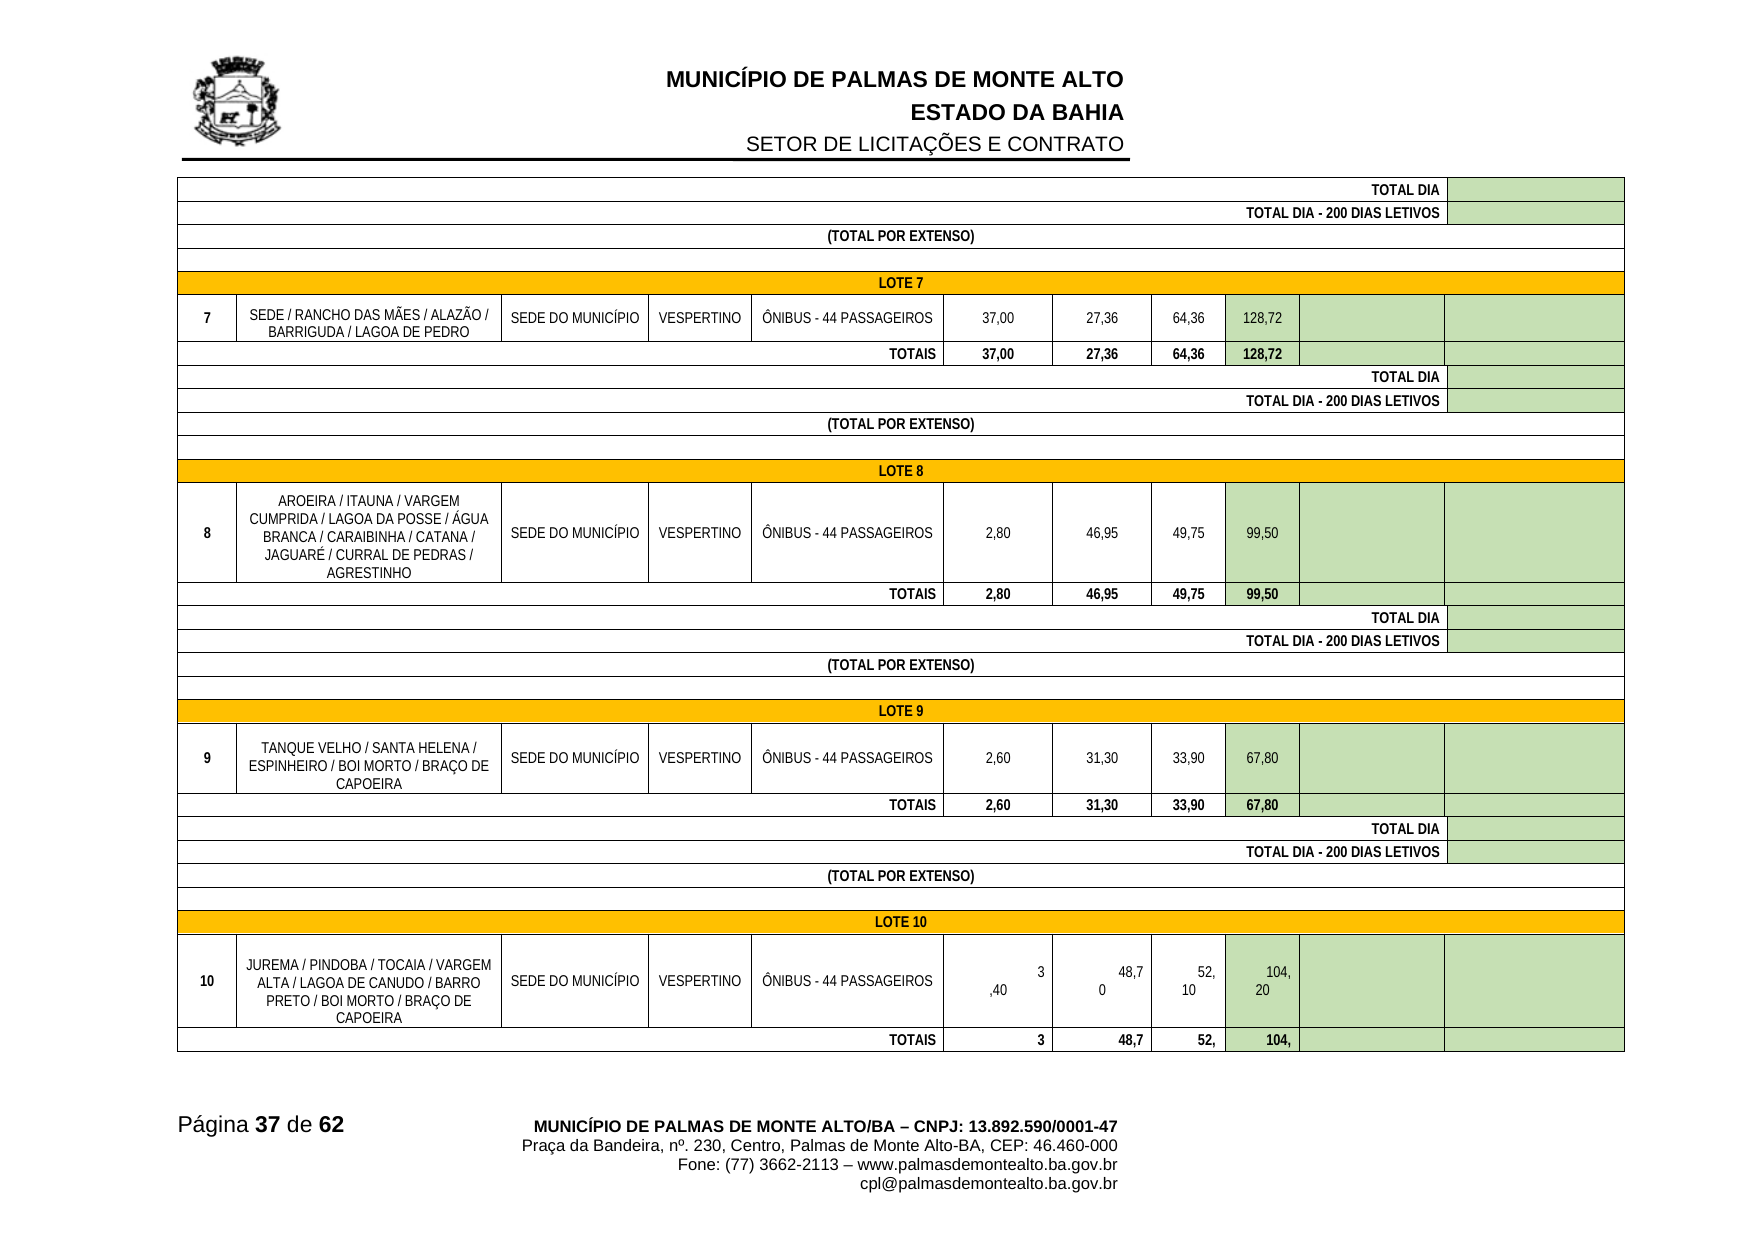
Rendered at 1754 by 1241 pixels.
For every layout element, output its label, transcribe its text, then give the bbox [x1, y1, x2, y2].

table_cell 27,36 [1053, 342, 1151, 365]
table_cell 33,90 [1152, 724, 1225, 793]
table_cell [1448, 630, 1624, 652]
table_cell 52,10 [1152, 935, 1225, 1027]
table_cell TOTAL DIA [178, 817, 1447, 840]
table_cell 64,36 [1152, 295, 1225, 341]
table_cell LOTE 8 [178, 460, 1624, 482]
table_cell 7 [178, 295, 236, 341]
table_cell ÔNIBUS - 44 PASSAGEIROS [752, 724, 943, 793]
table_cell [178, 436, 1624, 458]
table_cell (TOTAL POR EXTENSO) [178, 225, 1624, 247]
table_cell SEDE / RANCHO DAS MÃES / ALAZÃO / BARRIGUDA / LAGOA DE PEDRO [237, 295, 501, 341]
table_cell JUREMA / PINDOBA / TOCAIA / VARGEM ALTA / LAGOA DE CANUDO / BARRO PRETO / BOI MORTO / BRAÇO DE CAPOEIRA [237, 935, 501, 1027]
table_cell 99,50 [1226, 583, 1299, 605]
table_cell 37,00 [944, 342, 1052, 365]
table_cell [1448, 366, 1624, 388]
table_cell [1300, 794, 1444, 816]
table_cell TOTAL DIA - 200 DIAS LETIVOS [178, 202, 1447, 224]
table_cell [1445, 483, 1624, 582]
table_cell [178, 677, 1624, 699]
table_cell (TOTAL POR EXTENSO) [178, 653, 1624, 676]
table_cell TANQUE VELHO / SANTA HELENA / ESPINHEIRO / BOI MORTO / BRAÇO DE CAPOEIRA [237, 724, 501, 793]
table_cell [1448, 841, 1624, 863]
table_cell [1445, 342, 1624, 365]
table_cell [1300, 295, 1444, 341]
table_cell TOTAIS [178, 342, 943, 365]
table_cell LOTE 10 [178, 911, 1624, 933]
table_cell [178, 888, 1624, 910]
picture [188, 52, 286, 157]
table_cell 9 [178, 724, 236, 793]
table_cell [1448, 389, 1624, 412]
table_cell 31,30 [1053, 724, 1151, 793]
table_cell VESPERTINO [649, 935, 751, 1027]
table_cell (TOTAL POR EXTENSO) [178, 864, 1624, 887]
table_cell 99,50 [1226, 483, 1299, 582]
table_cell [1448, 606, 1624, 629]
table_cell 67,80 [1226, 794, 1299, 816]
table_cell 2,80 [944, 483, 1052, 582]
table_cell [1300, 583, 1444, 605]
table_cell LOTE 7 [178, 272, 1624, 294]
table_cell 3,40 [944, 1028, 1052, 1051]
table_cell SEDE DO MUNICÍPIO [502, 295, 648, 341]
table_cell 48,70 [1053, 935, 1151, 1027]
table_cell [1300, 483, 1444, 582]
table_cell 2,80 [944, 583, 1052, 605]
table_cell 46,95 [1053, 583, 1151, 605]
table_cell LOTE 9 [178, 700, 1624, 722]
table_cell 2,60 [944, 794, 1052, 816]
table_cell TOTAL DIA [178, 178, 1447, 201]
table_cell [1300, 1028, 1444, 1051]
table_cell [1445, 1028, 1624, 1051]
table_cell 8 [178, 483, 236, 582]
table_cell 104,20 [1226, 1028, 1299, 1051]
table_cell ÔNIBUS - 44 PASSAGEIROS [752, 295, 943, 341]
table_cell 10 [178, 935, 236, 1027]
table_cell 37,00 [944, 295, 1052, 341]
table_cell VESPERTINO [649, 724, 751, 793]
table_cell [178, 249, 1624, 271]
table_cell 27,36 [1053, 295, 1151, 341]
table_cell SEDE DO MUNICÍPIO [502, 724, 648, 793]
table_cell ÔNIBUS - 44 PASSAGEIROS [752, 483, 943, 582]
table_cell ÔNIBUS - 44 PASSAGEIROS [752, 935, 943, 1027]
table_cell 2,60 [944, 724, 1052, 793]
table_cell TOTAIS [178, 1028, 943, 1051]
table_cell VESPERTINO [649, 483, 751, 582]
table_cell 46,95 [1053, 483, 1151, 582]
table_cell TOTAL DIA - 200 DIAS LETIVOS [178, 389, 1447, 412]
table_cell 49,75 [1152, 483, 1225, 582]
table_cell TOTAL DIA [178, 606, 1447, 629]
table_cell [1445, 724, 1624, 793]
table_cell 128,72 [1226, 342, 1299, 365]
table_cell 31,30 [1053, 794, 1151, 816]
table_cell (TOTAL POR EXTENSO) [178, 413, 1624, 435]
table_cell 33,90 [1152, 794, 1225, 816]
table_cell AROEIRA / ITAUNA / VARGEM CUMPRIDA / LAGOA DA POSSE / ÁGUA BRANCA / CARAIBINHA / CATANA / JAGUARÉ / CURRAL DE PEDRAS / AGRESTINHO [237, 483, 501, 582]
table_cell TOTAL DIA [178, 366, 1447, 388]
table_cell [1448, 817, 1624, 840]
table_cell [1445, 935, 1624, 1027]
table_cell [1300, 342, 1444, 365]
table_cell [1445, 583, 1624, 605]
table_cell [1445, 295, 1624, 341]
table_cell [1300, 724, 1444, 793]
table_cell TOTAL DIA - 200 DIAS LETIVOS [178, 841, 1447, 863]
table_cell 49,75 [1152, 583, 1225, 605]
table_cell [1445, 794, 1624, 816]
table_cell [1448, 178, 1624, 201]
table_cell 64,36 [1152, 342, 1225, 365]
table_cell TOTAL DIA - 200 DIAS LETIVOS [178, 630, 1447, 652]
table_cell 104,20 [1226, 935, 1299, 1027]
table_cell SEDE DO MUNICÍPIO [502, 935, 648, 1027]
table_cell TOTAIS [178, 583, 943, 605]
table_cell 128,72 [1226, 295, 1299, 341]
table_cell SEDE DO MUNICÍPIO [502, 483, 648, 582]
table_cell VESPERTINO [649, 295, 751, 341]
table_cell 67,80 [1226, 724, 1299, 793]
table_cell 48,70 [1053, 1028, 1151, 1051]
table_cell [1448, 202, 1624, 224]
table_cell [1300, 935, 1444, 1027]
table_cell 52,10 [1152, 1028, 1225, 1051]
table_cell 3,40 [944, 935, 1052, 1027]
table_cell TOTAIS [178, 794, 943, 816]
